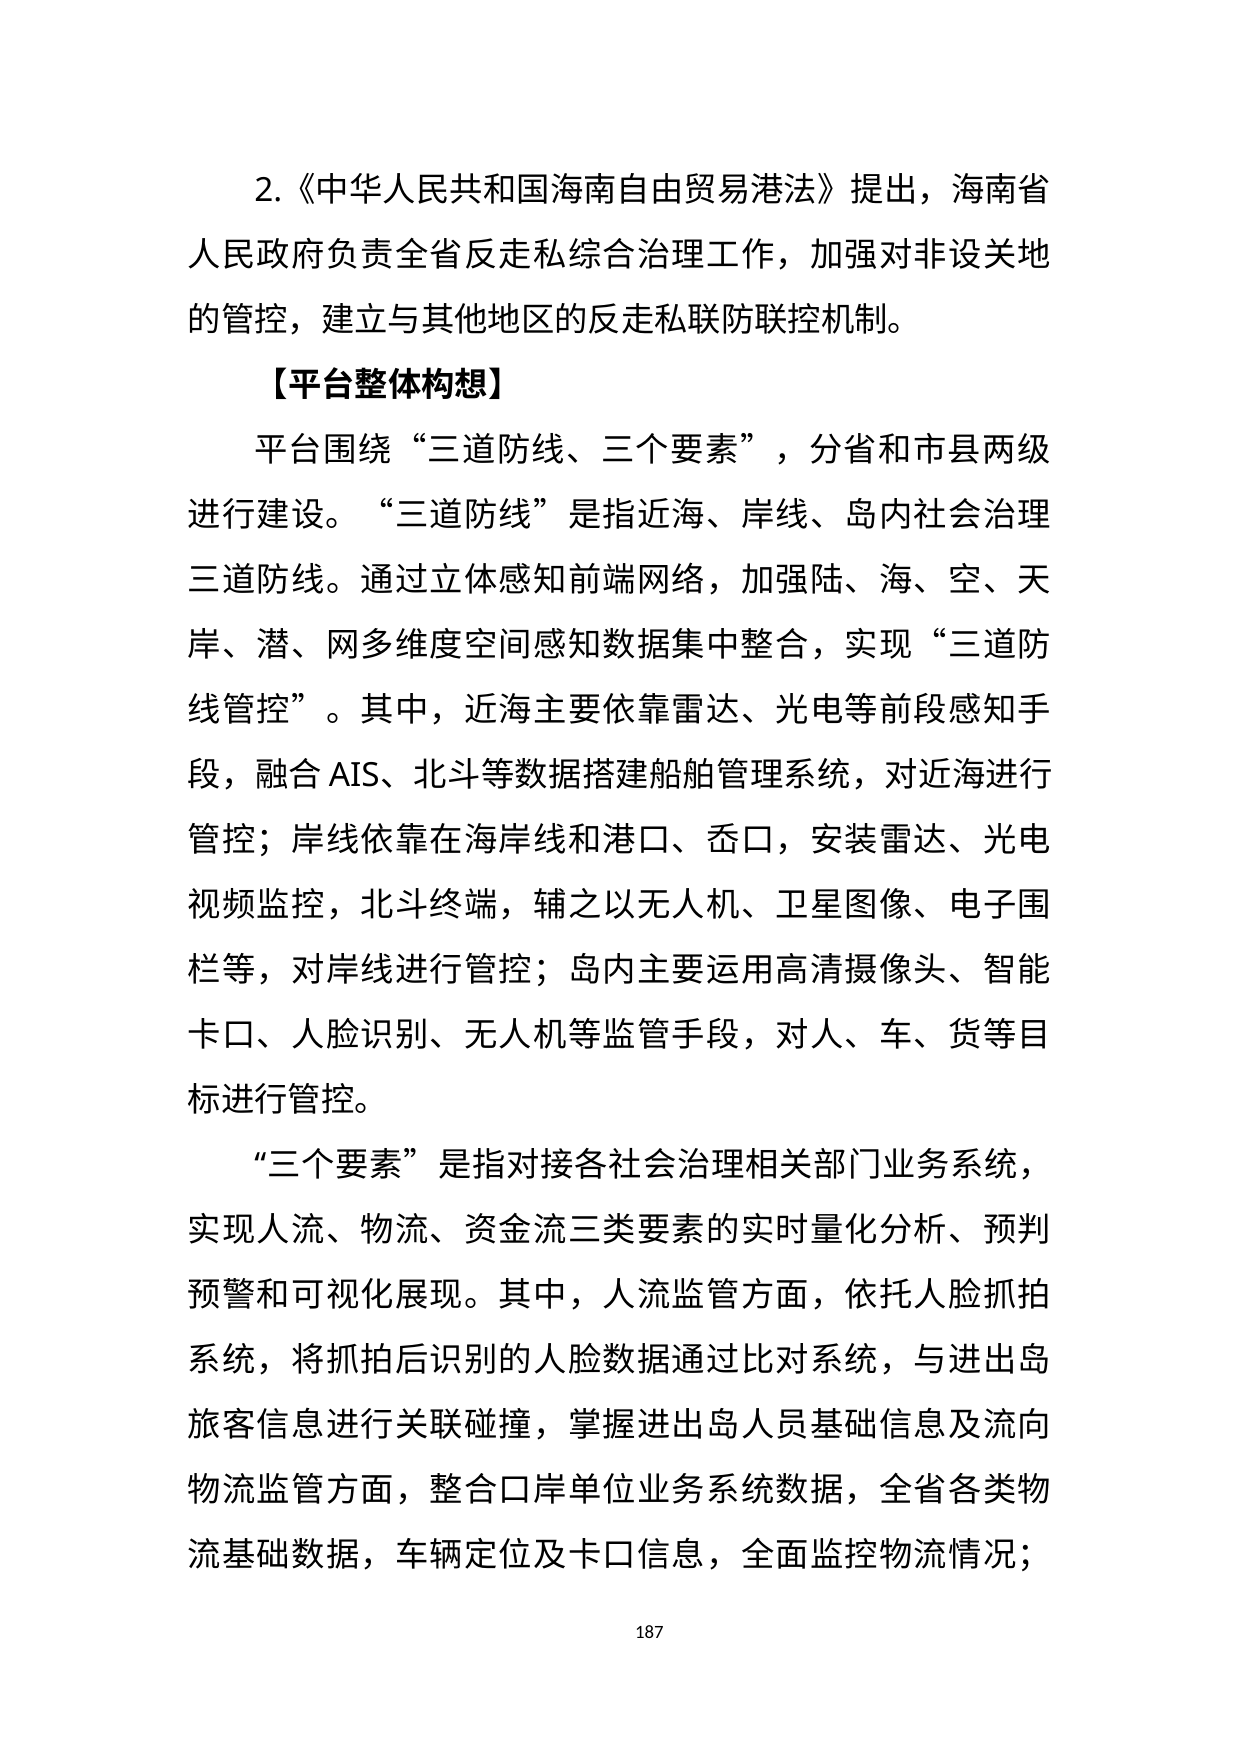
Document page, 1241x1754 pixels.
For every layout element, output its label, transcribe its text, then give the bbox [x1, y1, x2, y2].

text 2.《中华人民共和国海南自由贸易港法》提出，海南省人民政府负责全省反走私综合治理工作，加强对非设关地的管控，建立与其他地区的反走私联防联控机制。 [187, 154, 1053, 349]
text 【平台整体构想】 [187, 349, 1053, 414]
text 平台围绕“三道防线、三个要素”，分省和市县两级进行建设。“三道防线”是指近海、岸线、岛内社会治理三道防线。通过立体感知前端网络，加强陆、海、空、天、岸、潜、网多维度空间感知数据集中整合，实现“三道防线管控”。其中，近海主要依靠雷达、光电等前段感知手段，融合AIS、北斗等数据搭建船舶管理系统，对近海进行管控；岸线依靠在海岸线和港口、岙口，安装雷达、光电，视频监控，北斗终端，辅之以无人机、卫星图像、电子围栏等，对岸线进行管控；岛内主要运用高清摄像头、智能卡口、人脸识别、无人机等监管手段，对人、车、货等目标进行管控。 [187, 414, 1053, 1129]
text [187, 1129, 1053, 1584]
